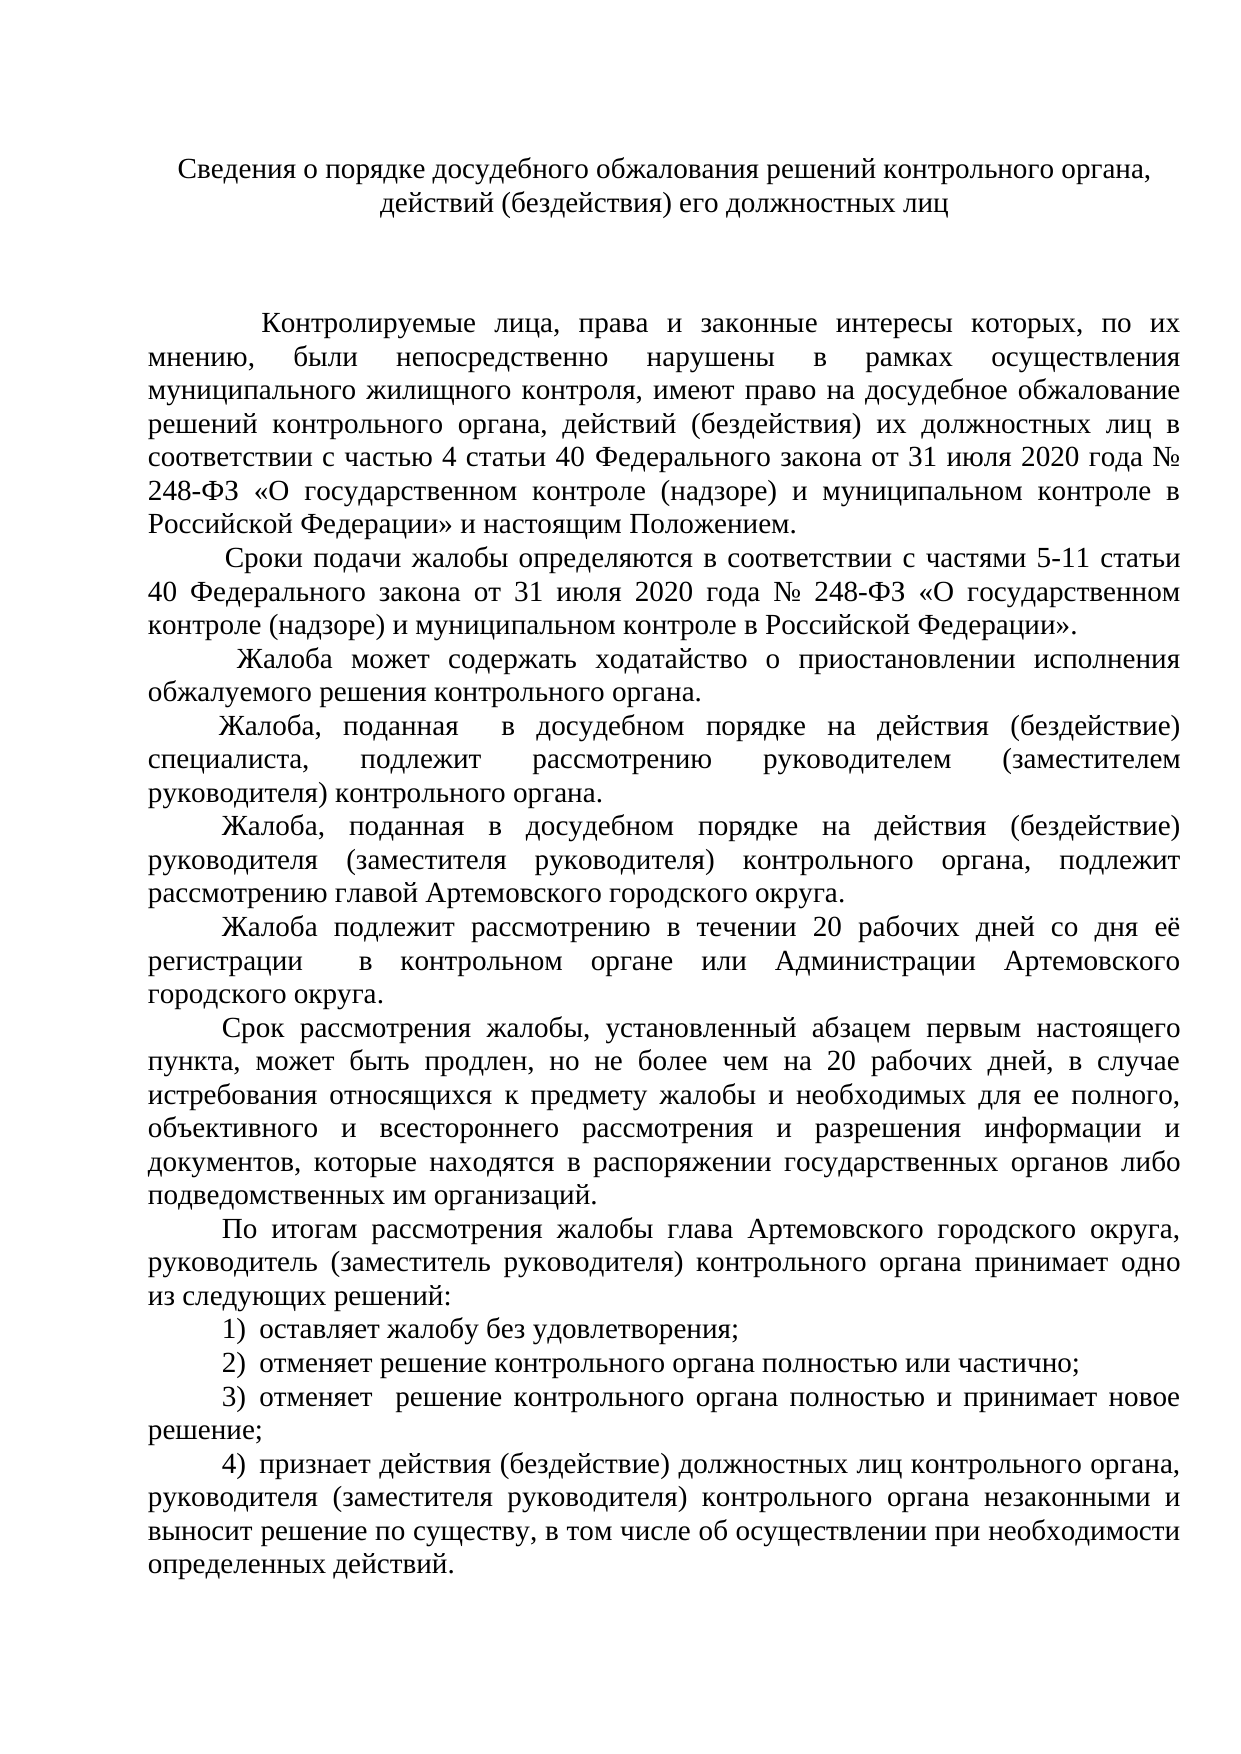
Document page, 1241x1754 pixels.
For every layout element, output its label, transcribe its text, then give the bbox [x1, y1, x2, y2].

text Контролируемые лица, права и законные интересы которых, по их мнению, были непосредственно нарушены в рамках осуществления муниципального жилищного контроля, имеют право на досудебное обжалование решений контрольного органа, действий (бездействия) их должностных лиц в соответствии с частью 4 статьи 40 Федерального закона от 31 июля 2020 года № 248-ФЗ ‎«О государственном контроле (надзоре) и муниципальном контроле в Российской Федерации» и настоящим Положением. [148, 305, 1181, 540]
text Срок рассмотрения жалобы, установленный абзацем первым настоящего пункта, может быть продлен, но не более чем на 20 рабочих дней, в случае истребования относящихся к предмету жалобы и необходимых для ее полного, объективного и всестороннего рассмотрения и разрешения информации и документов, которые находятся в распоряжении государственных органов либо подведомственных им организаций. [148, 1010, 1181, 1211]
text Сроки подачи жалобы определяются в соответствии с частями 5-11 статьи 40 Федерального закона от 31 июля 2020 года № 248-ФЗ ‎«О государственном контроле (надзоре) и муниципальном контроле в Российской Федерации». [148, 540, 1181, 641]
text По итогам рассмотрения жалобы глава Артемовского городского округа, руководитель (заместитель руководителя) контрольного органа принимает одно из следующих решений: [148, 1211, 1181, 1312]
list признает действия (бездействие) должностных лиц контрольного органа, руководителя (заместителя руководителя) контрольного органа незаконными и выносит решение по существу, в том числе об осуществлении при необходимости определенных действий. [148, 1446, 1181, 1580]
list оставляет жалобу без удовлетворения; [222, 1312, 1181, 1345]
list отменяет решение контрольного органа полностью или частично; [222, 1345, 1181, 1379]
list отменяет решение контрольного органа полностью и принимает новое решение; [148, 1379, 1181, 1446]
text Жалоба, поданная в досудебном порядке на действия (бездействие) специалиста, подлежит рассмотрению руководителем (заместителем руководителя) контрольного органа. [148, 708, 1181, 808]
text Сведения о порядке досудебного обжалования решений контрольного органа, действий (бездействия) его должностных лиц [148, 152, 1181, 219]
text Жалоба может содержать ходатайство о приостановлении исполнения обжалуемого решения контрольного органа. [148, 641, 1181, 708]
text Жалоба подлежит рассмотрению в течении 20 рабочих дней со дня её регистрации в контрольном органе или Администрации Артемовского городского округа. [148, 909, 1181, 1010]
text Жалоба, поданная в досудебном порядке на действия (бездействие) руководителя (заместителя руководителя) контрольного органа, подлежит рассмотрению главой Артемовского городского округа. [148, 808, 1181, 909]
